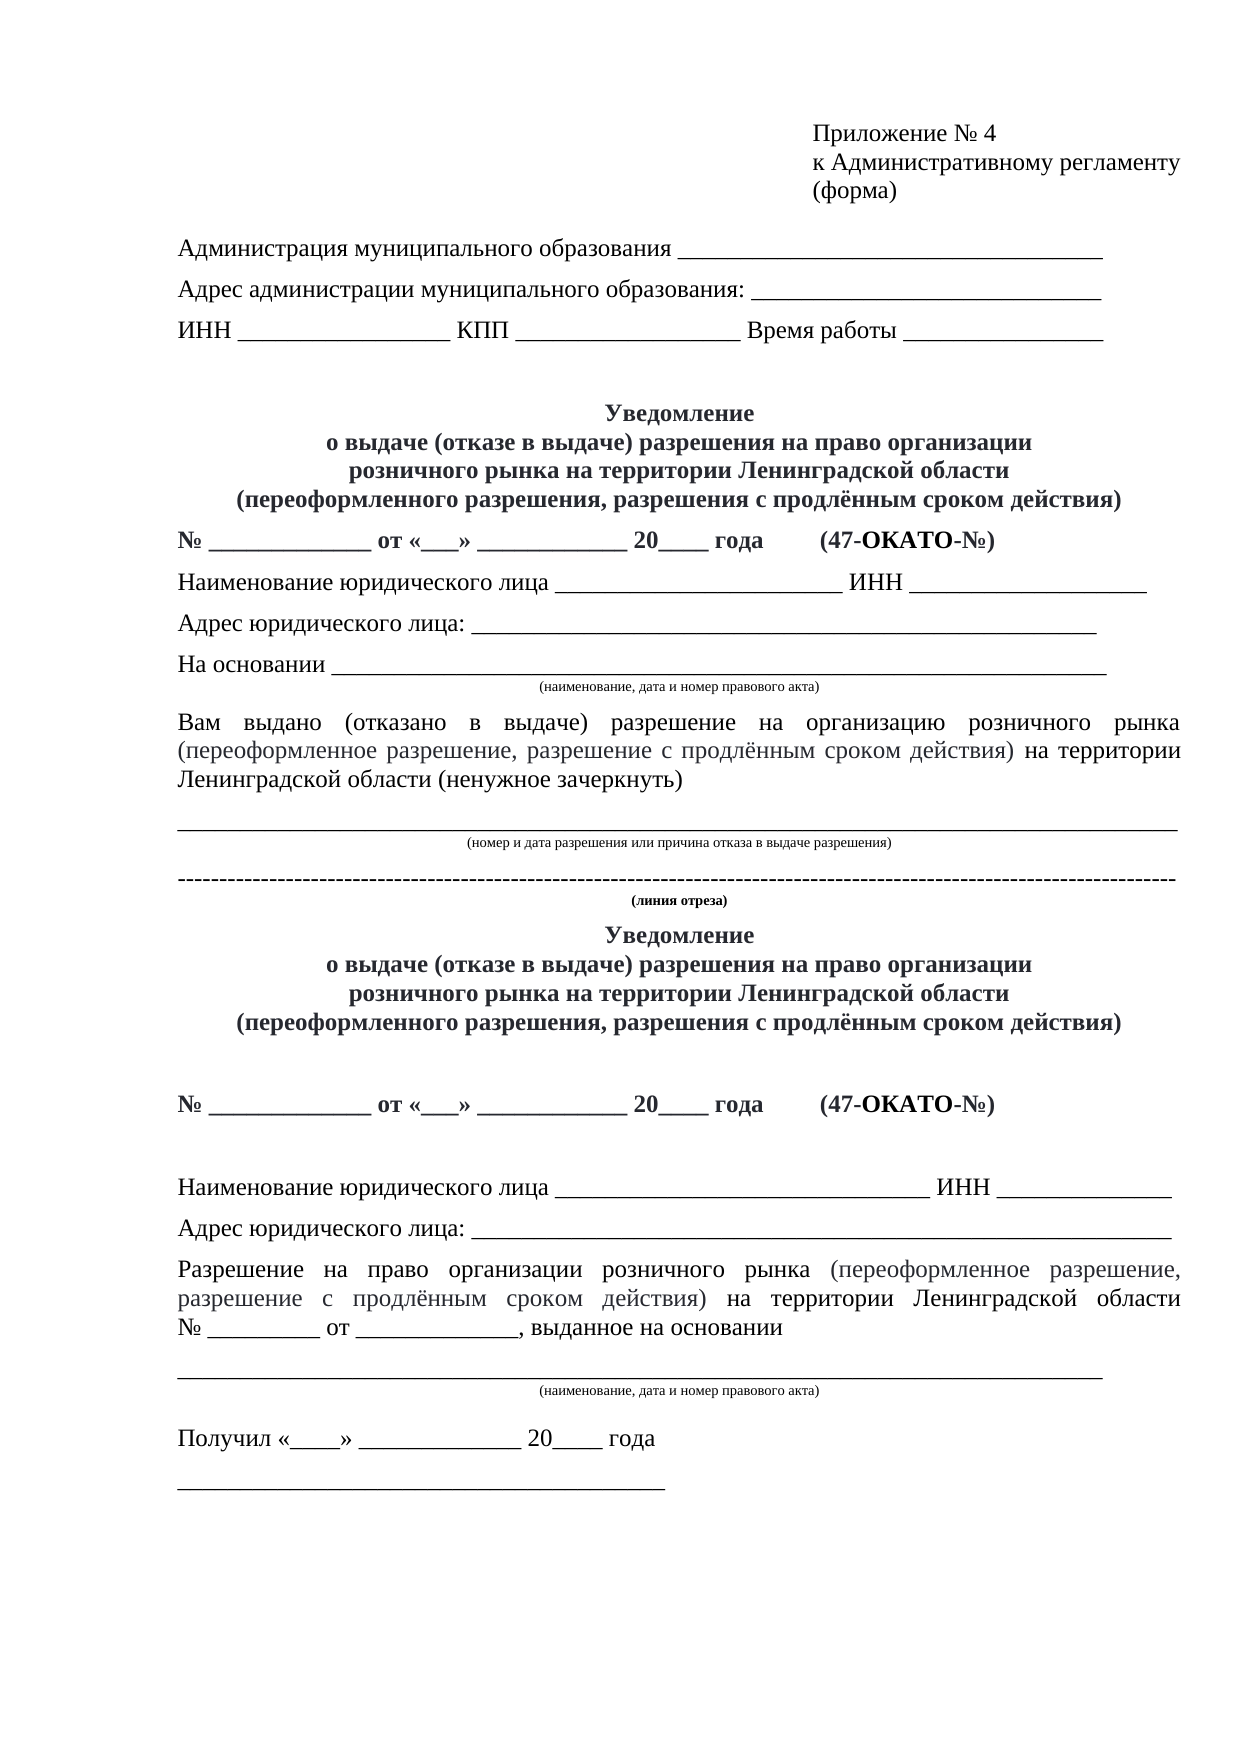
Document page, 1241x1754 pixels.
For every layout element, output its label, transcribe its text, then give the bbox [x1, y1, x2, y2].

text Адрес администрации муниципального образования: ____________________________ [177, 274, 1181, 303]
text Получил «____» _____________ 20____ года [177, 1423, 1181, 1452]
text (наименование, дата и номер правового акта) [177, 678, 1181, 707]
text ------------------------------------------------------------------------------------------------------------------------ [177, 863, 1181, 892]
text Уведомление о выдаче (отказе в выдаче) разрешения на право организации розничного рынка на территории Ленинградской области (переоформленного разрешения, разрешения с продлённым сроком действия) [177, 398, 1181, 513]
text Наименование юридического лица _______________________ ИНН ___________________ [177, 567, 1181, 596]
text Уведомление о выдаче (отказе в выдаче) разрешения на право организации розничного рынка на территории Ленинградской области (переоформленного разрешения, разрешения с продлённым сроком действия) [177, 921, 1181, 1036]
text № _____________ от «___» ____________ 20____ года (47-ОКАТО-№) [177, 526, 1181, 554]
text _______________________________________ [177, 1464, 1181, 1493]
text (наименование, дата и номер правового акта) [177, 1382, 1181, 1411]
text (линия отреза) [177, 892, 1181, 921]
text (форма) [812, 176, 1181, 204]
text ________________________________________________________________________________ [177, 806, 1181, 834]
text Вам выдано (отказано в выдаче) разрешение на организацию розничного рынка (переоформленное разрешение, разрешение с продлённым сроком действия) на территории Ленинградской области (ненужное зачеркнуть) [177, 707, 1181, 793]
text Приложение № 4 [812, 118, 1181, 147]
text Наименование юридического лица ______________________________ ИНН ______________ [177, 1172, 1181, 1201]
text На основании ______________________________________________________________ [177, 649, 1181, 678]
text Администрация муниципального образования __________________________________ [177, 233, 1181, 262]
text к Административному регламенту [812, 147, 1181, 176]
text ИНН _________________ КПП __________________ Время работы ________________ [177, 316, 1181, 344]
text __________________________________________________________________________ [177, 1353, 1181, 1382]
text Адрес юридического лица: ________________________________________________________ [177, 1213, 1181, 1242]
text Адрес юридического лица: __________________________________________________ [177, 608, 1181, 637]
text (номер и дата разрешения или причина отказа в выдаче разрешения) [177, 834, 1181, 863]
text Разрешение на право организации розничного рынка (переоформленное разрешение, разрешение с продлённым сроком действия) на территории Ленинградской области № _________ от _____________, выданное на основании [177, 1254, 1181, 1341]
text № _____________ от «___» ____________ 20____ года (47-ОКАТО-№) [177, 1089, 1181, 1118]
